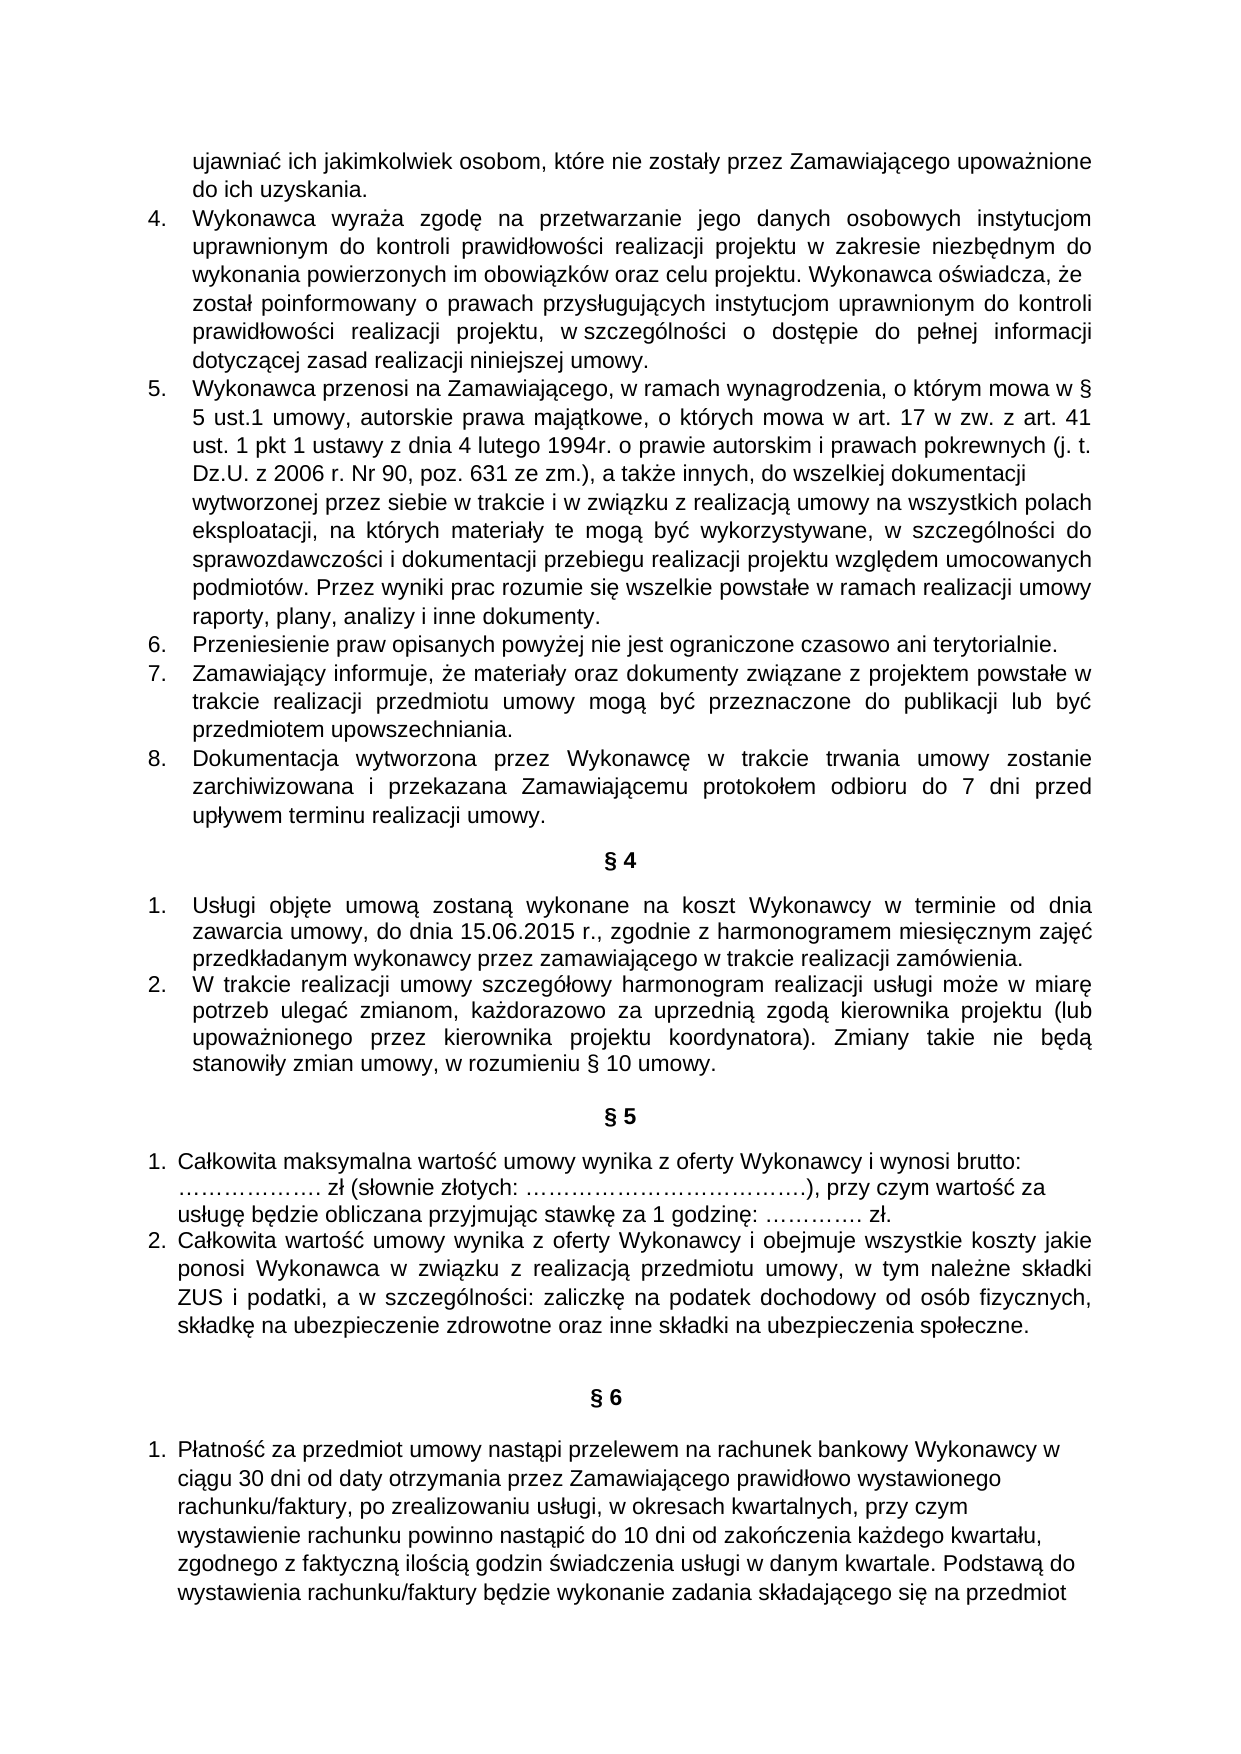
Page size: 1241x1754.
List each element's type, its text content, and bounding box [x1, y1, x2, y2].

list W trakcie realizacji umowy szczegółowy harmonogram realizacji usługi może w miarę potrzeb ulegać zmianom, każdorazowo za uprzednią zgodą kierownika projektu (lub upoważnionego przez kierownika projektu koordynatora). Zmiany takie nie będą stanowiły zmian umowy, w rozumieniu § 10 umowy. [148, 971, 1093, 1076]
list Przeniesienie praw opisanych powyżej nie jest ograniczone czasowo ani terytorialnie. [148, 631, 1093, 657]
list Wykonawca wyraża zgodę na przetwarzanie jego danych osobowych instytucjom uprawnionym do kontroli prawidłowości realizacji projektu w zakresie niezbędnym do wykonania powierzonych im obowiązków oraz celu projektu. Wykonawca oświadcza, że [148, 204, 1093, 288]
list § 6 [546, 1384, 1093, 1410]
list Zamawiający informuje, że materiały oraz dokumenty związane z projektem powstałe w trakcie realizacji przedmiotu umowy mogą być przeznaczone do publikacji lub być przedmiotem upowszechniania. [148, 659, 1093, 743]
list Usługi objęte umową zostaną wykonane na koszt Wykonawcy w terminie od dnia zawarcia umowy, do dnia 15.06.2015 r., zgodnie z harmonogramem miesięcznym zajęć przedkładanym wykonawcy przez zamawiającego w trakcie realizacji zamówienia. [148, 892, 1093, 971]
text § 4 [148, 847, 1093, 873]
list Wykonawca przenosi na Zamawiającego, w ramach wynagrodzenia, o którym mowa w § 5 ust.1 umowy, autorskie prawa majątkowe, o których mowa w art. 17 w zw. z art. 41 ust. 1 pkt 1 ustawy z dnia 4 lutego 1994r. o prawie autorskim i prawach pokrewnych (j. t. Dz.U. z 2006 r. Nr 90, poz. 631 ze zm.), a także innych, do wszelkiej dokumentacji [148, 375, 1093, 487]
list Całkowita maksymalna wartość umowy wynika z oferty Wykonawcy i wynosi brutto: [148, 1148, 1093, 1174]
list został poinformowany o prawach przysługujących instytucjom uprawnionym do kontroli prawidłowości realizacji projektu, w szczególności o dostępie do pełnej informacji dotyczącej zasad realizacji niniejszej umowy. [192, 290, 1093, 373]
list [148, 148, 1093, 202]
list Dokumentacja wytworzona przez Wykonawcę w trakcie trwania umowy zostanie zarchiwizowana i przekazana Zamawiającemu protokołem odbioru do 7 dni przed upływem terminu realizacji umowy. [148, 745, 1093, 828]
list Całkowita wartość umowy wynika z oferty Wykonawcy i obejmuje wszystkie koszty jakie ponosi Wykonawca w związku z realizacją przedmiotu umowy, w tym należne składki ZUS i podatki, a w szczególności: zaliczkę na podatek dochodowy od osób fizycznych, składkę na ubezpieczenie zdrowotne oraz inne składki na ubezpieczenia społeczne. [148, 1227, 1093, 1338]
text § 5 [148, 1103, 1093, 1129]
text ………………. zł (słownie złotych: ……………………………….), przy czym wartość za usługę będzie obliczana przyjmując stawkę za 1 godzinę: …………. zł. [177, 1174, 1093, 1227]
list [148, 1436, 1093, 1605]
list wytworzonej przez siebie w trakcie i w związku z realizacją umowy na wszystkich polach eksploatacji, na których materiały te mogą być wykorzystywane, w szczególności do sprawozdawczości i dokumentacji przebiegu realizacji projektu względem umocowanych podmiotów. Przez wyniki prac rozumie się wszelkie powstałe w ramach realizacji umowy raporty, plany, analizy i inne dokumenty. [192, 489, 1093, 629]
